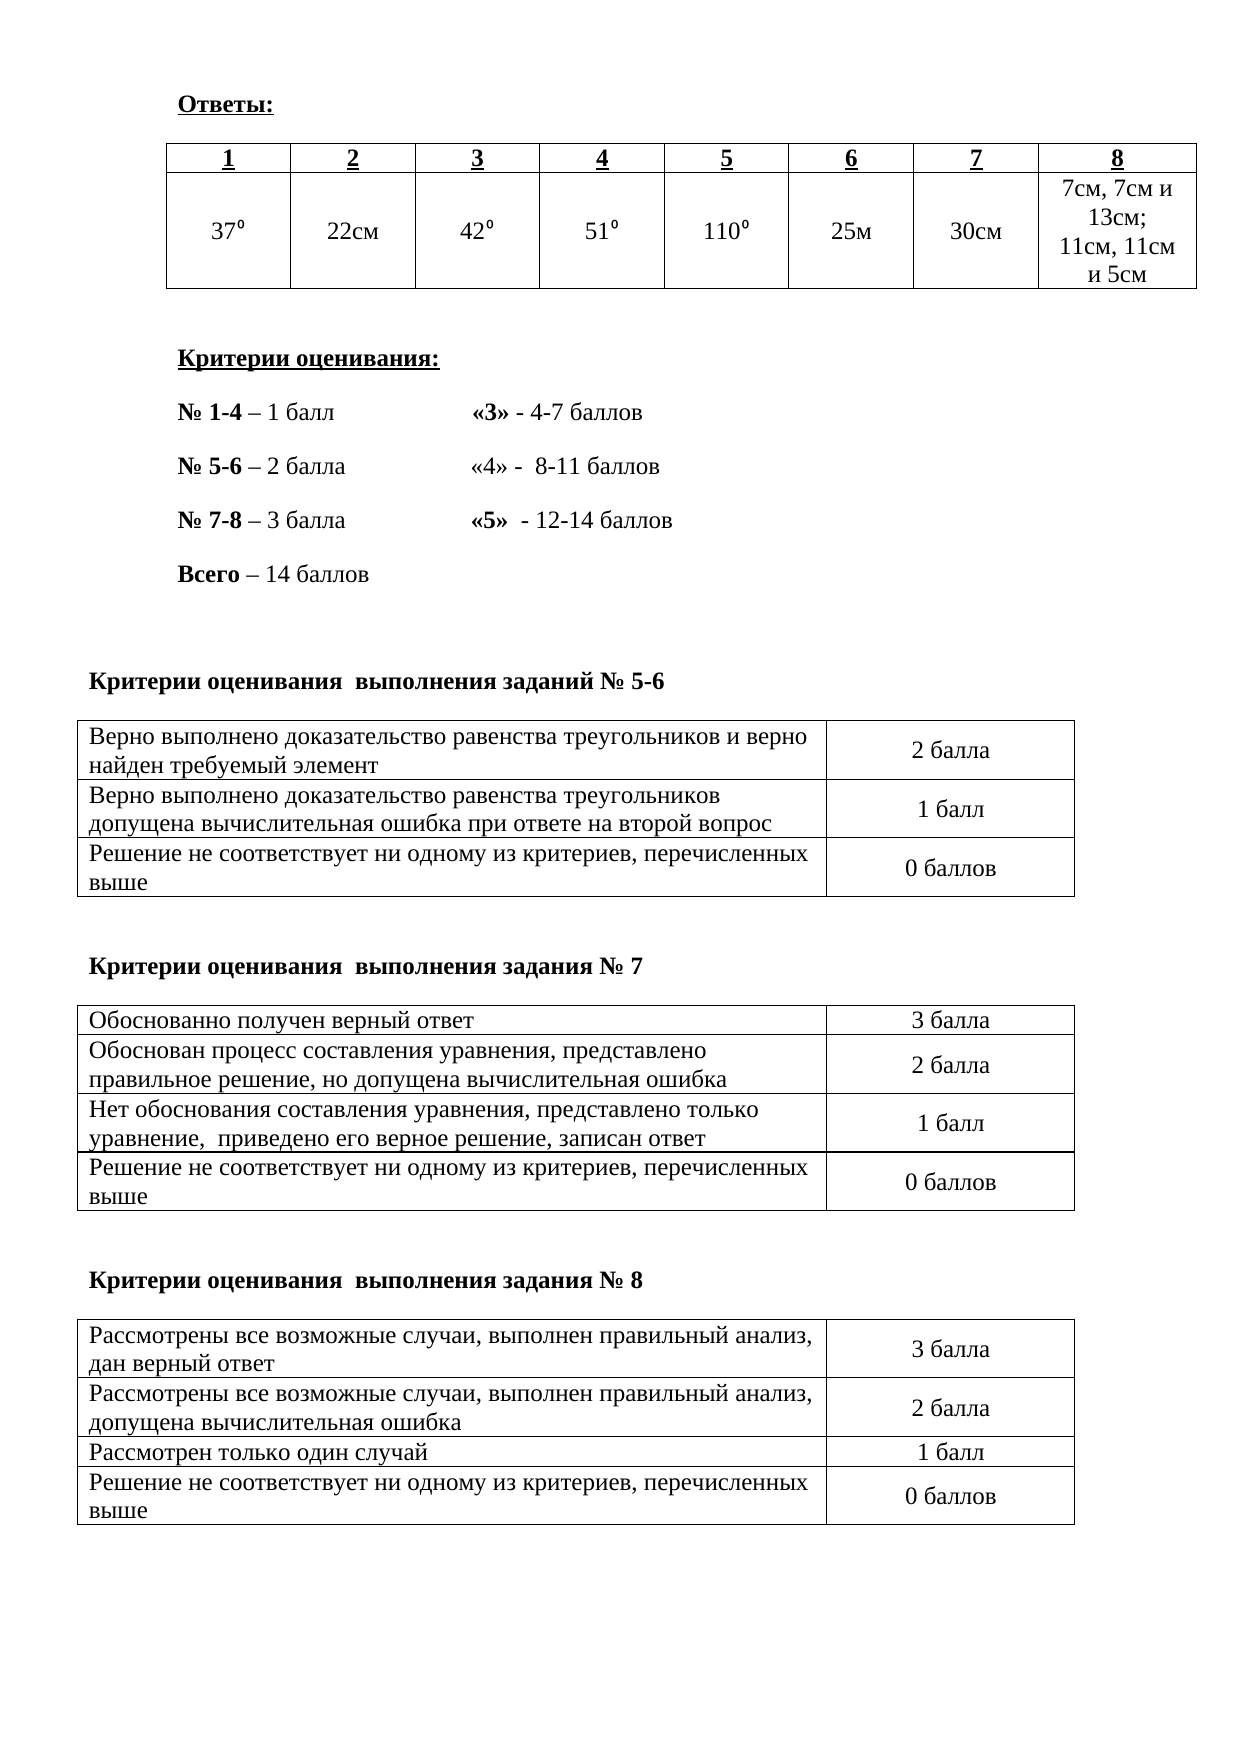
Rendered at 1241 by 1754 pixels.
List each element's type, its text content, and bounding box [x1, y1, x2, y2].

table_header 6 [789, 144, 913, 172]
table_cell 2 балла [827, 1378, 1074, 1436]
table_cell Обоснован процесс составления уравнения, представлено правильное решение, но допущена вычислительная ошибка [78, 1035, 826, 1093]
text Критерии оценивания выполнения заданий № 5-6 [88, 666, 1152, 695]
text Критерии оценивания: [177, 343, 1152, 372]
table_cell 1 балл [827, 780, 1074, 837]
table_cell 110⁰ [665, 173, 788, 288]
table_cell Верно выполнено доказательство равенства треугольников допущена вычислительная ошибка при ответе на второй вопрос [78, 780, 826, 837]
table_header 2 [291, 144, 415, 172]
table_cell Решение не соответствует ни одному из критериев, перечисленных выше [78, 1153, 826, 1210]
table_cell 51⁰ [540, 173, 664, 288]
table_cell 42⁰ [416, 173, 539, 288]
text Критерии оценивания выполнения задания № 7 [88, 951, 1152, 979]
text № 7-8 – 3 балла «5» - 12-14 баллов [177, 505, 1152, 533]
table_header Верно выполнено доказательство равенства треугольников и верно найден требуемый элемент [78, 721, 826, 779]
table_header 7 [914, 144, 1038, 172]
table_cell 7см, 7см и 13см; 11см, 11см и 5см [1039, 173, 1196, 288]
table_cell Рассмотрены все возможные случаи, выполнен правильный анализ, допущена вычислительная ошибка [78, 1378, 826, 1436]
table_cell 1 балл [827, 1437, 1074, 1466]
table_header 4 [540, 144, 664, 172]
table_cell Рассмотрен только один случай [78, 1437, 826, 1466]
table_cell 37⁰ [167, 173, 290, 288]
table_cell 25м [789, 173, 913, 288]
table_header 5 [665, 144, 788, 172]
table_header 1 [167, 144, 290, 172]
table_cell 22см [291, 173, 415, 288]
text № 1-4 – 1 балл «3» - 4-7 баллов [177, 397, 1152, 426]
table_header 8 [1039, 144, 1196, 172]
table_header 2 балла [827, 721, 1074, 779]
text № 5-6 – 2 балла «4» - 8-11 баллов [177, 451, 1152, 480]
table_cell 0 баллов [827, 838, 1074, 896]
text Всего – 14 баллов [177, 559, 1152, 587]
text Ответы: [177, 89, 1152, 117]
table_cell Нет обоснования составления уравнения, представлено только уравнение, приведено его верное решение, записан ответ [78, 1094, 826, 1151]
table_cell 1 балл [827, 1094, 1074, 1151]
table_cell 2 балла [827, 1035, 1074, 1093]
table_header Рассмотрены все возможные случаи, выполнен правильный анализ, дан верный ответ [78, 1320, 826, 1377]
text Критерии оценивания выполнения задания № 8 [88, 1265, 1152, 1294]
table_header Обоснованно получен верный ответ [78, 1006, 826, 1034]
table_cell Решение не соответствует ни одному из критериев, перечисленных выше [78, 1467, 826, 1524]
table_cell 0 баллов [827, 1153, 1074, 1210]
table_cell 30см [914, 173, 1038, 288]
table_cell Решение не соответствует ни одному из критериев, перечисленных выше [78, 838, 826, 896]
table_header 3 балла [827, 1006, 1074, 1034]
table_header 3 [416, 144, 539, 172]
table_cell 0 баллов [827, 1467, 1074, 1524]
table_header 3 балла [827, 1320, 1074, 1377]
